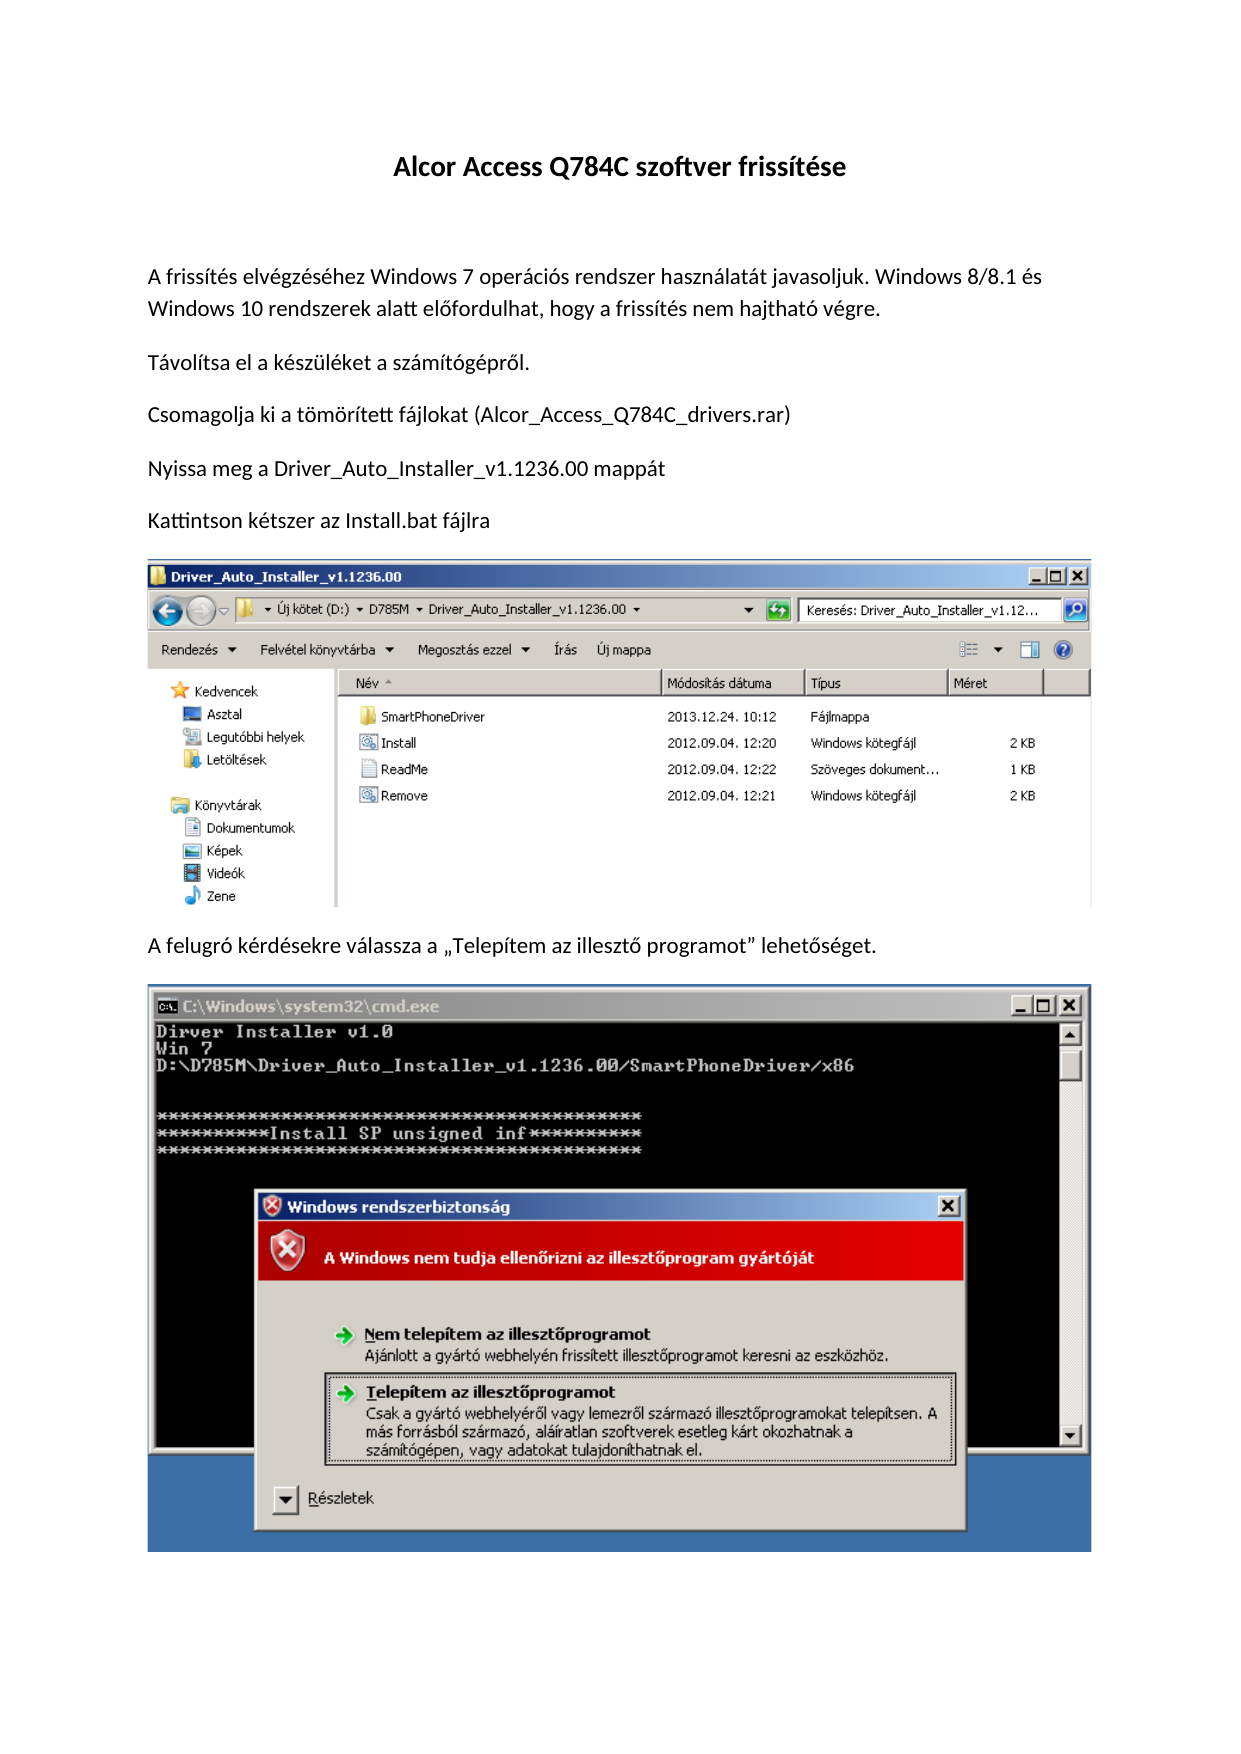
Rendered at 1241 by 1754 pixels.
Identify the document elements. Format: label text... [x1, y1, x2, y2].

text Alcor Access Q784C szoftver frissítése [148, 148, 1093, 183]
text A frissítés elvégzéséhez Windows 7 operációs rendszer használatát javasoljuk. Windows 8/8.1 és Windows 10 rendszerek alatt előfordulhat, hogy a frissítés nem hajtható végre. [148, 262, 1093, 323]
text Csomagolja ki a tömörített fájlokat (Alcor_Access_Q784C_drivers.rar) [148, 401, 1093, 429]
picture [147, 559, 1092, 907]
text Távolítsa el a készüléket a számítógépről. [148, 348, 1093, 376]
text A felugró kérdésekre válassza a „Telepítem az illesztő programot” lehetőséget. [148, 932, 1093, 959]
text Kattintson kétszer az Install.bat fájlra [148, 507, 1093, 535]
picture [147, 984, 1092, 1552]
text Nyissa meg a Driver_Auto_Installer_v1.1236.00 mappát [148, 454, 1093, 482]
